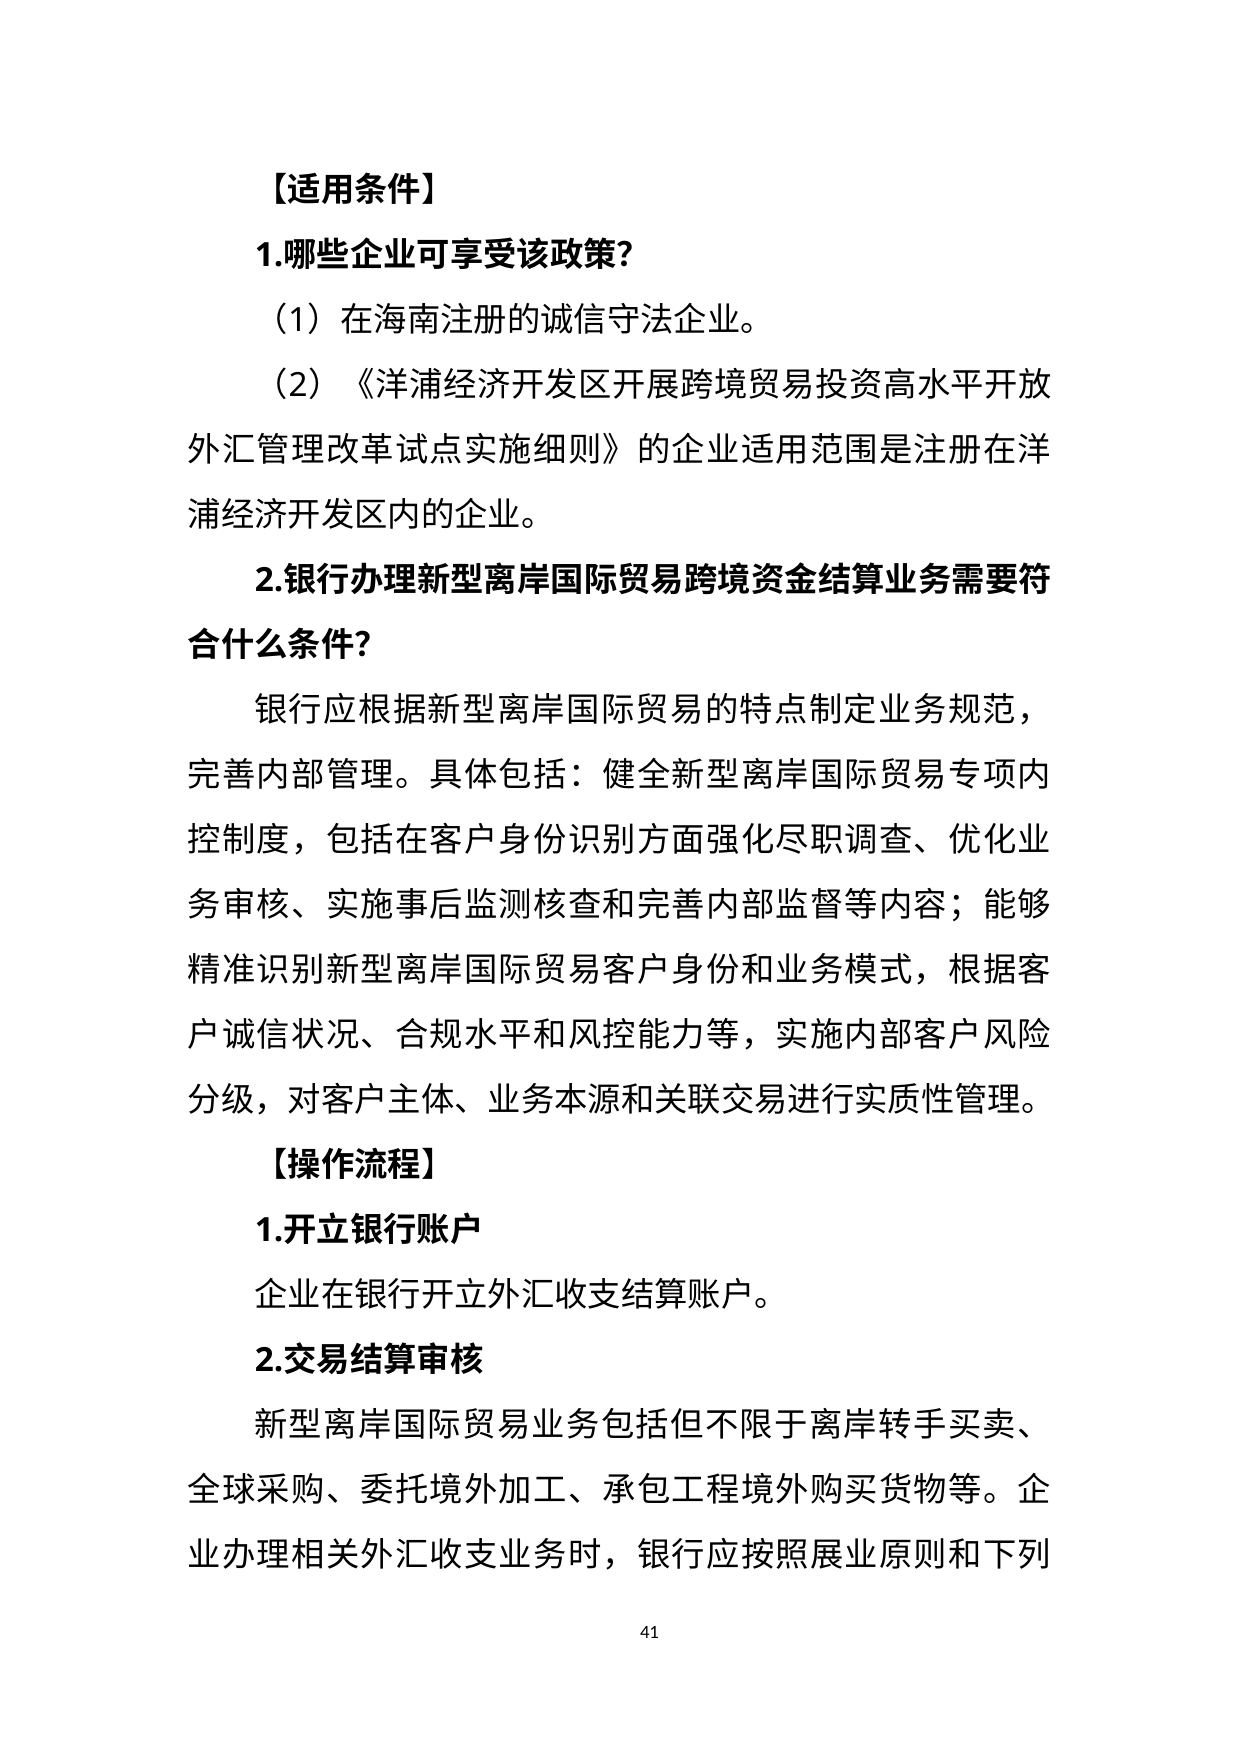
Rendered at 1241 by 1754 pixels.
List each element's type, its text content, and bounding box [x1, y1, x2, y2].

text 1.开立银行账户 [187, 1194, 1053, 1259]
text 银行应根据新型离岸国际贸易的特点制定业务规范，完善内部管理。具体包括：健全新型离岸国际贸易专项内控制度，包括在客户身份识别方面强化尽职调查、优化业务审核、实施事后监测核查和完善内部监督等内容；能够精准识别新型离岸国际贸易客户身份和业务模式，根据客户诚信状况、合规水平和风控能力等，实施内部客户风险分级，对客户主体、业务本源和关联交易进行实质性管理。 [187, 674, 1053, 1129]
text 【适用条件】 [187, 154, 1053, 219]
text 企业在银行开立外汇收支结算账户。 [187, 1259, 1053, 1324]
text 1.哪些企业可享受该政策？ [187, 219, 1053, 284]
text 【操作流程】 [187, 1129, 1053, 1194]
text （1）在海南注册的诚信守法企业。 [187, 284, 1053, 349]
text 2.交易结算审核 [187, 1324, 1053, 1389]
text （2）《洋浦经济开发区开展跨境贸易投资高水平开放外汇管理改革试点实施细则》的企业适用范围是注册在洋浦经济开发区内的企业。 [187, 349, 1053, 544]
text 2.银行办理新型离岸国际贸易跨境资金结算业务需要符合什么条件？ [187, 544, 1053, 674]
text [187, 1389, 1053, 1584]
